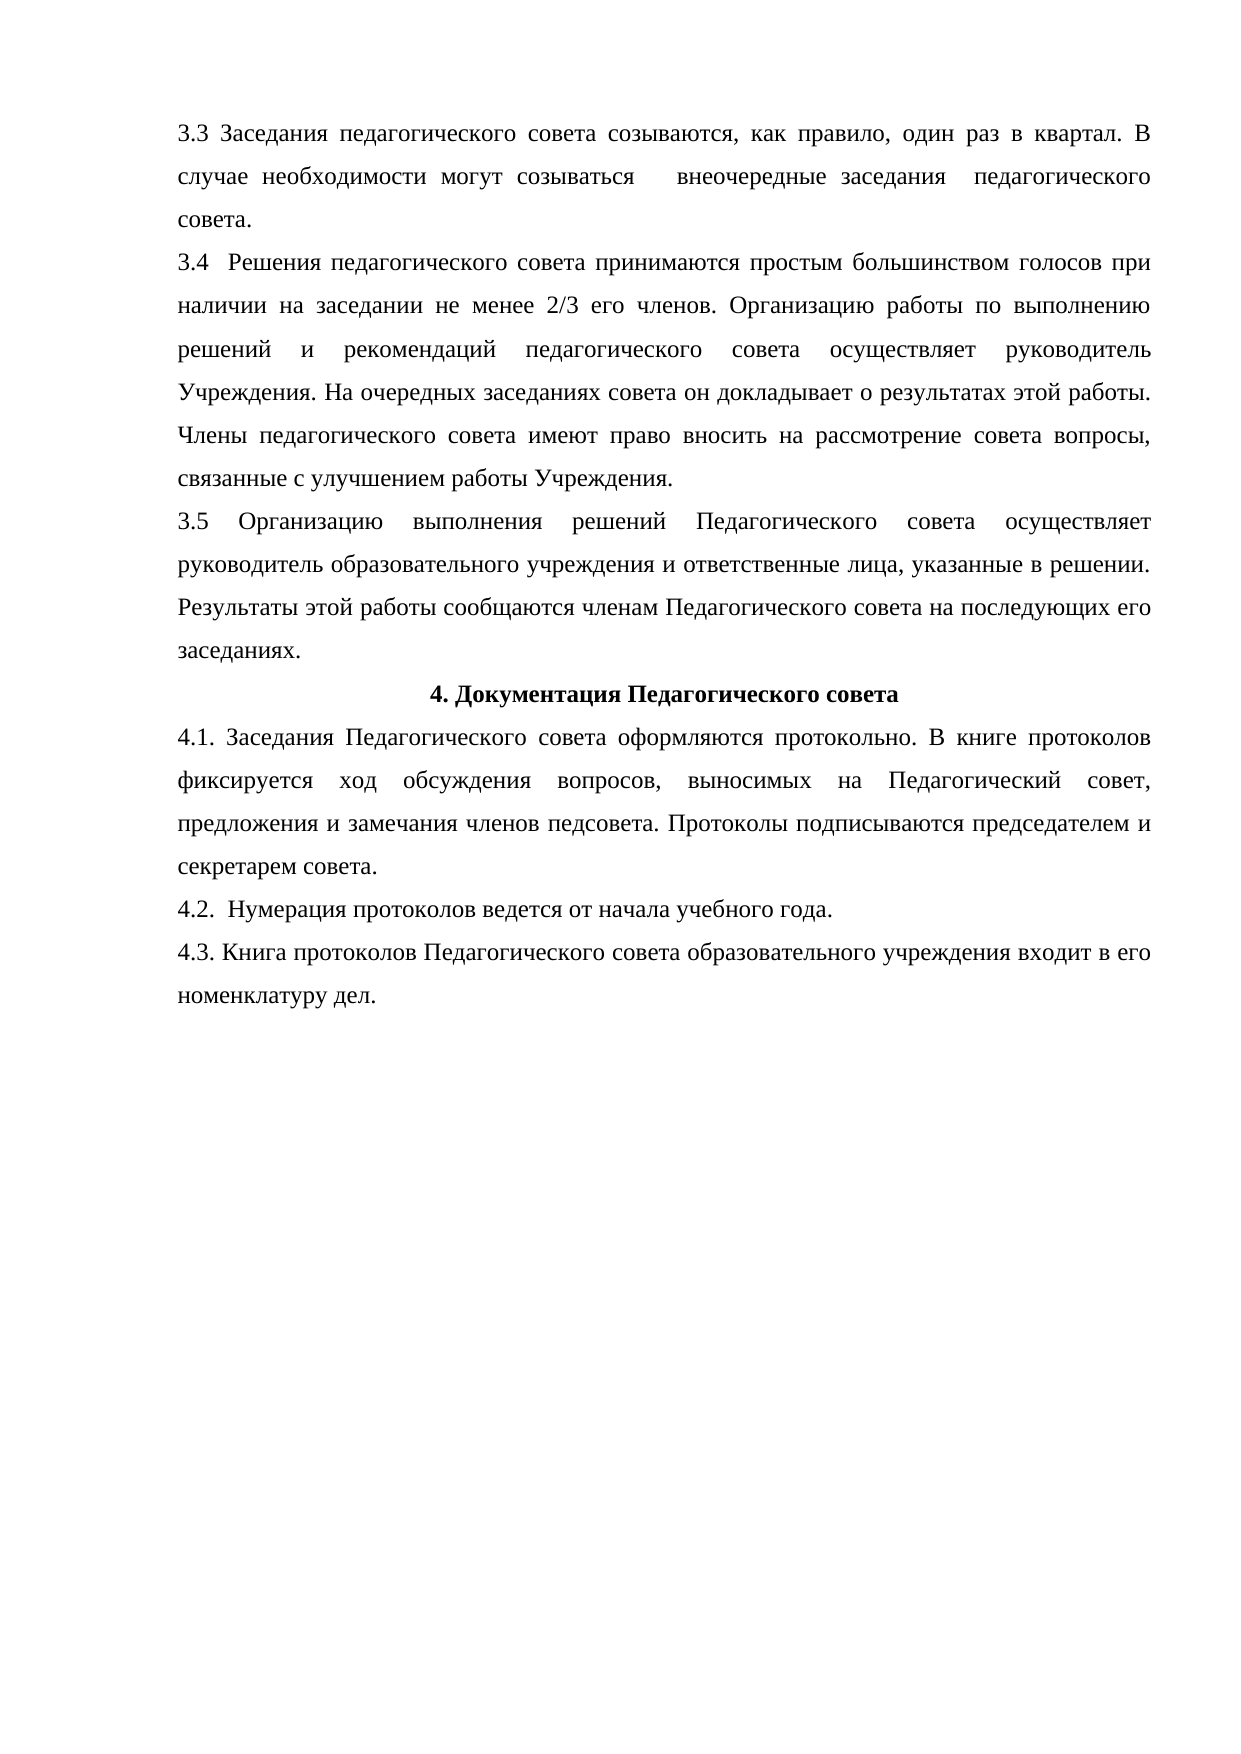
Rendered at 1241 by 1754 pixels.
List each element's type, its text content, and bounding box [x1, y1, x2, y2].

text 3.5 Организацию выполнения решений Педагогического совета осуществляет руководитель образовательного учреждения и ответственные лица, указанные в решении. Результаты этой работы сообщаются членам Педагогического совета на последующих его заседаниях. [177, 506, 1152, 664]
text 3.4 Решения педагогического совета принимаются простым большинством голосов при наличии на заседании не менее 2/3 его членов. Организацию работы по выполнению решений и рекомендаций педагогического совета осуществляет руководитель Учреждения. На очередных заседаниях совета он докладывает о результатах этой работы. Члены педагогического совета имеют право вносить на рассмотрение совета вопросы, связанные с улучшением работы Учреждения. [177, 247, 1152, 492]
text 4. Документация Педагогического совета [177, 679, 1152, 707]
text 4.3. Книга протоколов Педагогического совета образовательного учреждения входит в его номенклатуру дел. [177, 937, 1152, 1009]
text 4.1. Заседания Педагогического совета оформляются протокольно. В книге протоколов фиксируется ход обсуждения вопросов, выносимых на Педагогический совет, предложения и замечания членов педсовета. Протоколы подписываются председателем и секретарем совета. [177, 722, 1152, 880]
text 3.3 Заседания педагогического совета созываются, как правило, один раз в квартал. В случае необходимости могут созываться внеочередные заседания педагогического совета. [177, 118, 1152, 233]
text 4.2. Нумерация протоколов ведется от начала учебного года. [177, 894, 1152, 923]
